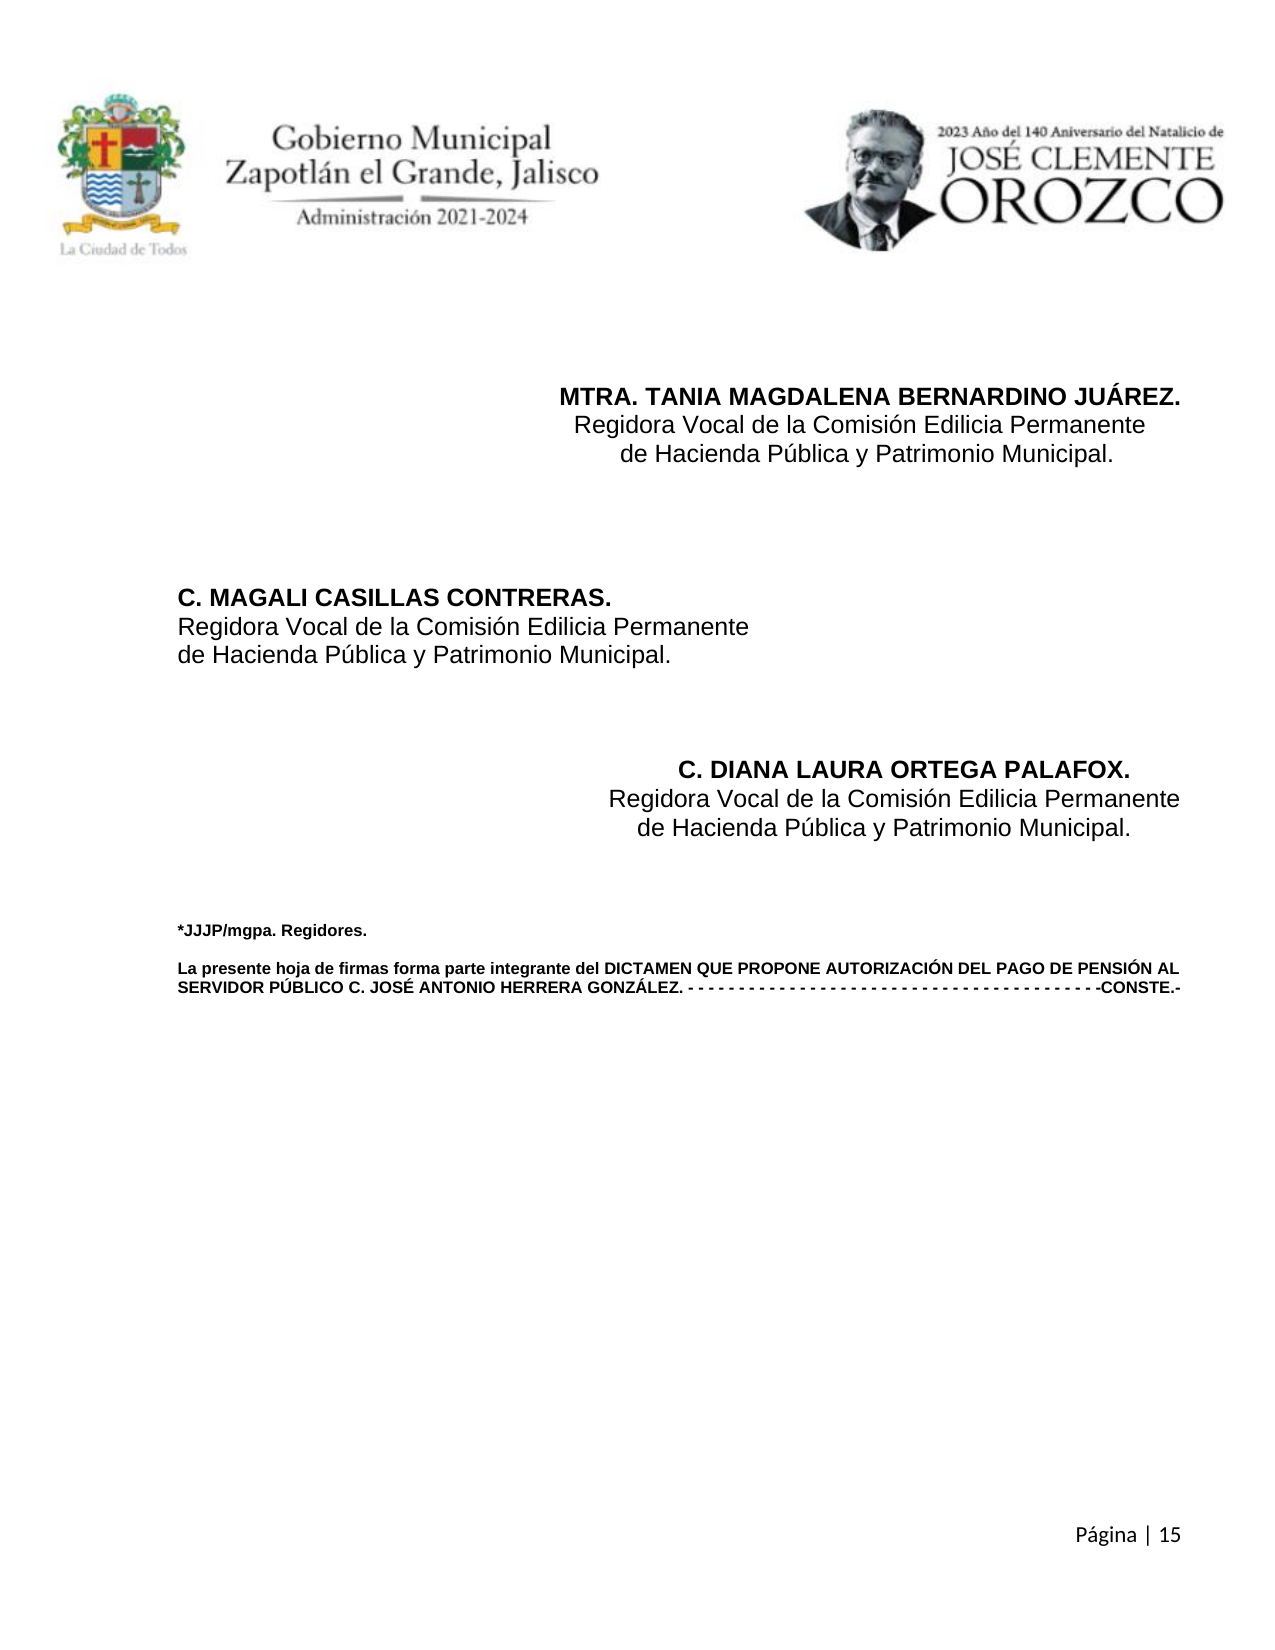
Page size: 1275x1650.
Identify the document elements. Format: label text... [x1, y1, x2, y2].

text Regidora Vocal de la Comisión Edilicia Permanente [546, 784, 1181, 813]
text de Hacienda Pública y Patrimonio Municipal. [546, 439, 1181, 468]
text C. DIANA LAURA ORTEGA PALAFOX. [177, 755, 1181, 784]
text MTRA. TANIA MAGDALENA BERNARDINO JUÁREZ. [177, 382, 1181, 410]
text de Hacienda Pública y Patrimonio Municipal. [177, 640, 1181, 669]
text Regidora Vocal de la Comisión Edilicia Permanente [177, 612, 1181, 640]
text Regidora Vocal de la Comisión Edilicia Permanente [546, 410, 1181, 439]
picture [43, 68, 1233, 276]
text C. MAGALI CASILLAS CONTRERAS. [177, 583, 1181, 612]
text La presente hoja de firmas forma parte integrante del DICTAMEN QUE PROPONE AUTORIZACIÓN DEL PAGO DE PENSIÓN AL SERVIDOR PÚBLICO C. JOSÉ ANTONIO HERRERA GONZÁLEZ. - - - - - - - - - - - - - - - - - - - - - - - - - - - - - - - - - - - - - - - - -CONSTE.- [177, 959, 1181, 997]
text *JJJP/mgpa. Regidores. [177, 921, 1181, 940]
text de Hacienda Pública y Patrimonio Municipal. [472, 813, 1181, 842]
